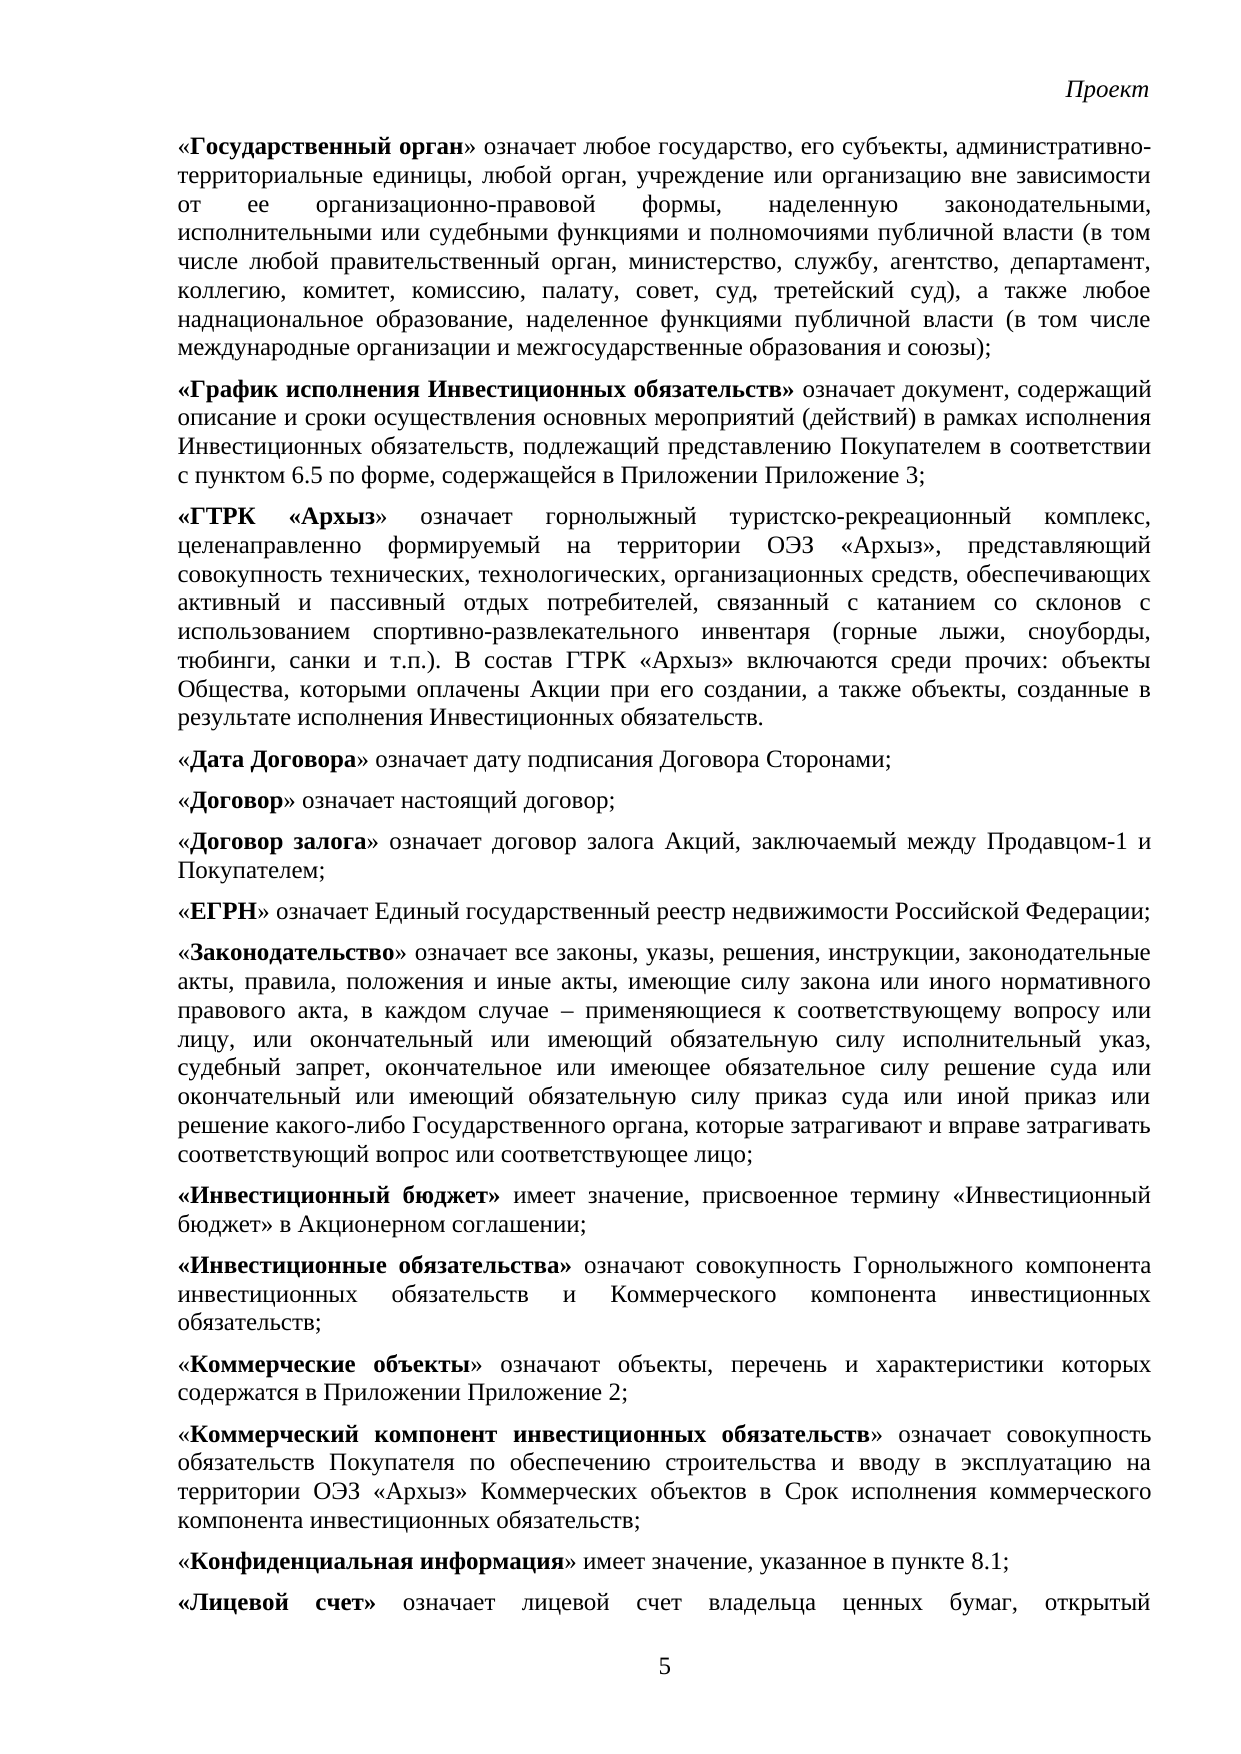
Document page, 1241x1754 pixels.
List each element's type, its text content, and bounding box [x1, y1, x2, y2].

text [177, 1587, 1152, 1616]
text «Конфиденциальная информация» имеет значение, указанное в пункте 8.1; [177, 1546, 1152, 1575]
text «Коммерческие объекты» означают объекты, перечень и характеристики которых содержатся в Приложении 2; [177, 1349, 1152, 1406]
text «Дата Договора» означает дату подписания Договора Сторонами; [177, 744, 1152, 772]
text «Коммерческий компонент инвестиционных обязательств» означает совокупность обязательств Покупателя по обеспечению строительства и вводу в эксплуатацию на территории ОЭЗ «Архыз» Коммерческих объектов в Срок исполнения коммерческого компонента инвестиционных обязательств; [177, 1419, 1152, 1534]
text «Государственный орган» означает любое государство, его субъекты, административно-территориальные единицы, любой орган, учреждение или организацию вне зависимости от ее организационно-правовой формы, наделенную законодательными, исполнительными или судебными функциями и полномочиями публичной власти (в том числе любой правительственный орган, министерство, службу, агентство, департамент, коллегию, комитет, комиссию, палату, совет, суд, третейский суд), а также любое наднациональное образование, наделенное функциями публичной власти (в том числе международные организации и межгосударственные образования и союзы); [177, 131, 1152, 361]
text «Законодательство» означает все законы, указы, решения, инструкции, законодательные акты, правила, положения и иные акты, имеющие силу закона или иного нормативного правового акта, в каждом случае – применяющиеся к соответствующему вопросу или лицу, или окончательный или имеющий обязательную силу исполнительный указ, судебный запрет, окончательное или имеющее обязательное силу решение суда или окончательный или имеющий обязательную силу приказ суда или иной приказ или решение какого-либо Государственного органа, которые затрагивают и вправе затрагивать соответствующий вопрос или соответствующее лицо; [177, 937, 1152, 1167]
text «ГТРК «Архыз» означает горнолыжный туристско-рекреационный комплекс, целенаправленно формируемый на территории ОЭЗ «Архыз», представляющий совокупность технических, технологических, организационных средств, обеспечивающих активный и пассивный отдых потребителей, связанный с катанием со склонов с использованием спортивно-развлекательного инвентаря (горные лыжи, сноуборды, тюбинги, санки и т.п.). В состав ГТРК «Архыз» включаются среди прочих: объекты Общества, которыми оплачены Акции при его создании, а также объекты, созданные в результате исполнения Инвестиционных обязательств. [177, 501, 1152, 731]
text «Инвестиционные обязательства» означают совокупность Горнолыжного компонента инвестиционных обязательств и Коммерческого компонента инвестиционных обязательств; [177, 1250, 1152, 1336]
text «ЕГРН» означает Единый государственный реестр недвижимости Российской Федерации; [177, 896, 1152, 925]
text «График исполнения Инвестиционных обязательств» означает документ, содержащий описание и сроки осуществления основных мероприятий (действий) в рамках исполнения Инвестиционных обязательств, подлежащий представлению Покупателем в соответствии с пунктом 6.5 по форме, содержащейся в Приложении 3; [177, 374, 1152, 489]
text «Договор» означает настоящий договор; [177, 785, 1152, 814]
text «Инвестиционный бюджет» имеет значение, присвоенное термину «Инвестиционный бюджет» в Акционерном соглашении; [177, 1180, 1152, 1237]
text «Договор залога» означает договор залога Акций, заключаемый между Продавцом-1 и Покупателем; [177, 826, 1152, 884]
